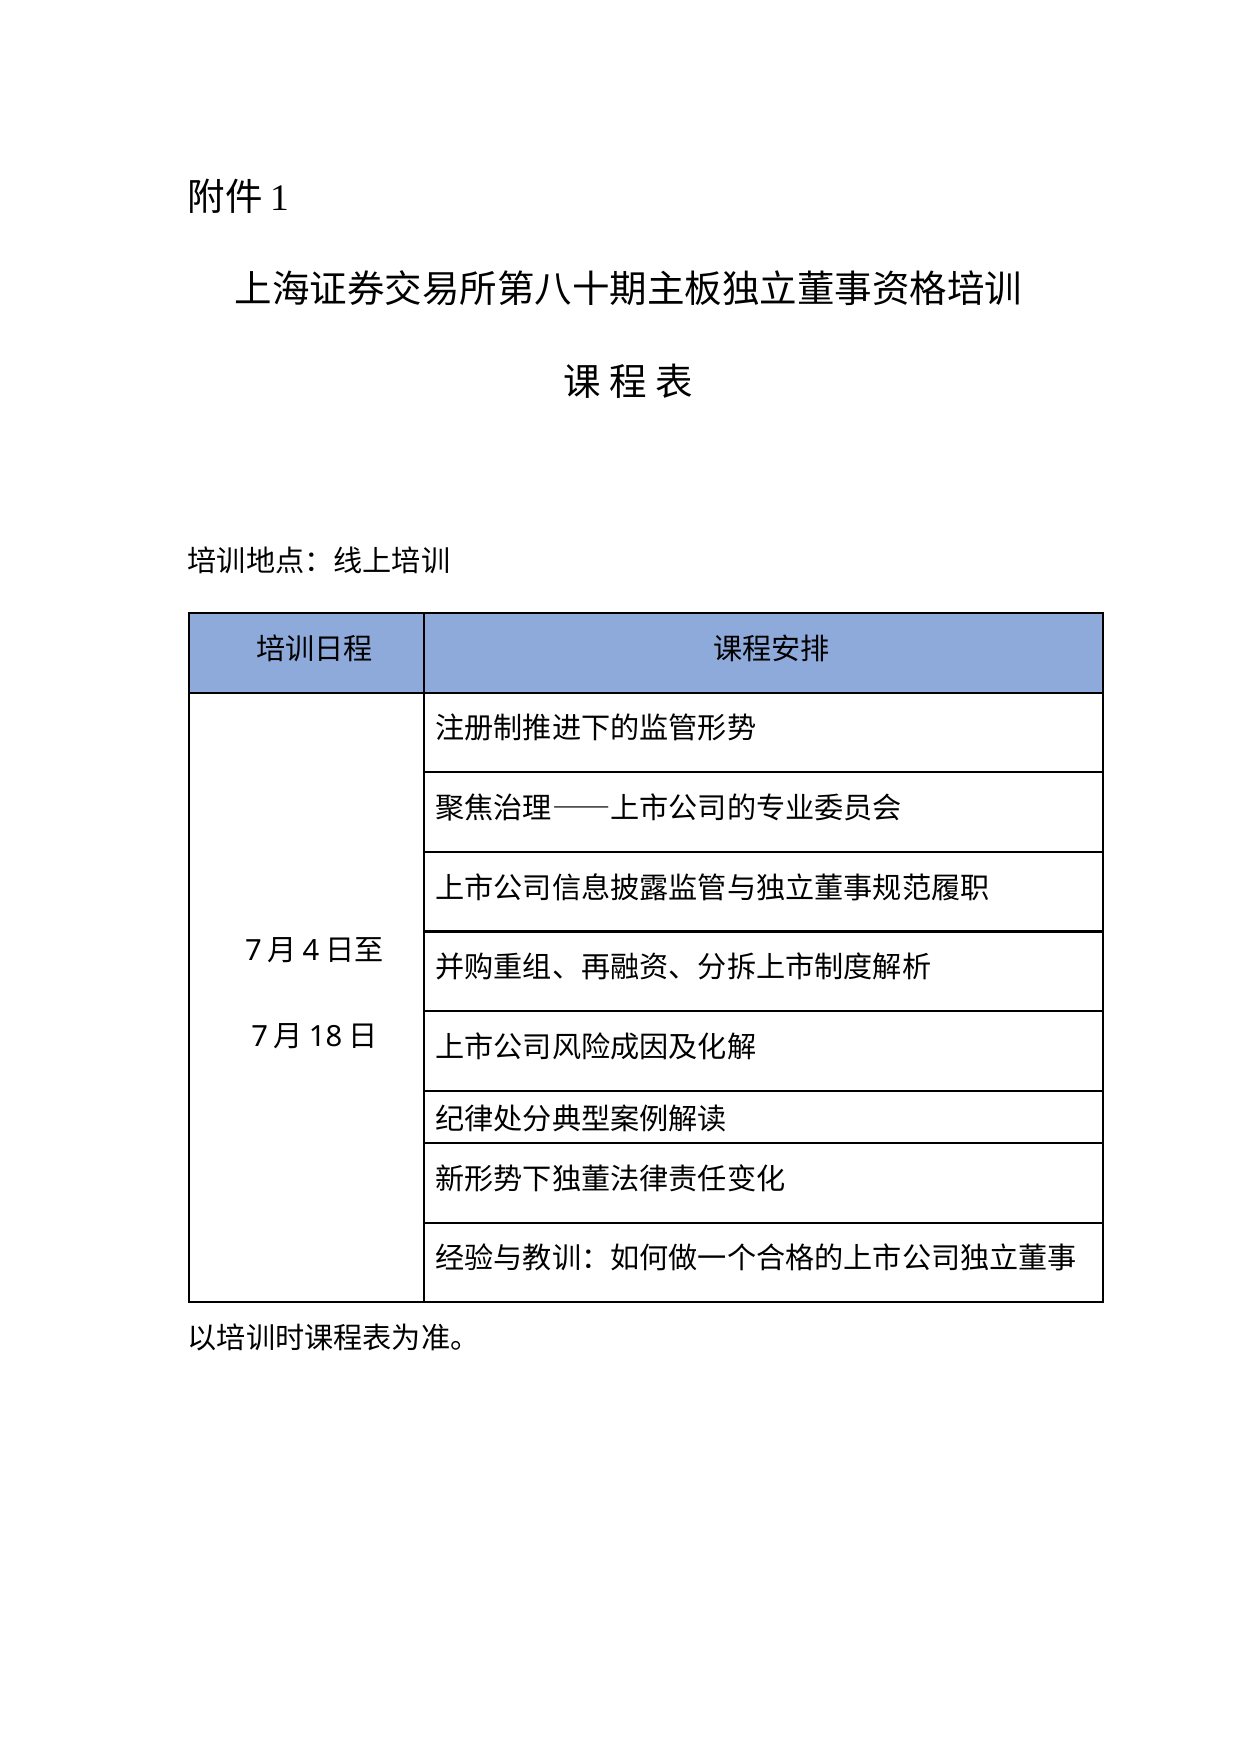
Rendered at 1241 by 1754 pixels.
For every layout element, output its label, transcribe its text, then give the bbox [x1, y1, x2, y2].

text 课 程 表 [187, 346, 1069, 411]
table_cell 上市公司信息披露监管与独立董事规范履职 [425, 853, 1102, 930]
table_cell 注册制推进下的监管形势 [425, 694, 1102, 771]
table_header 课程安排 [425, 614, 1102, 692]
text 附件1 [187, 162, 1069, 227]
text 上海证券交易所第八十期主板独立董事资格培训 [187, 254, 1069, 319]
text 培训地点：线上培训 [187, 526, 1069, 591]
table_cell 聚焦治理——上市公司的专业委员会 [425, 773, 1102, 851]
table_header 培训日程 [190, 614, 423, 692]
table_cell 7月4日至 7月18日 [190, 694, 423, 1301]
table_cell 并购重组、再融资、分拆上市制度解析 [425, 933, 1102, 1010]
text 以培训时课程表为准。 [187, 1303, 1053, 1368]
table_cell 新形势下独董法律责任变化 [425, 1144, 1102, 1222]
table_cell 经验与教训：如何做一个合格的上市公司独立董事 [425, 1224, 1102, 1301]
table_cell 纪律处分典型案例解读 [425, 1092, 1102, 1142]
table_cell 上市公司风险成因及化解 [425, 1012, 1102, 1089]
